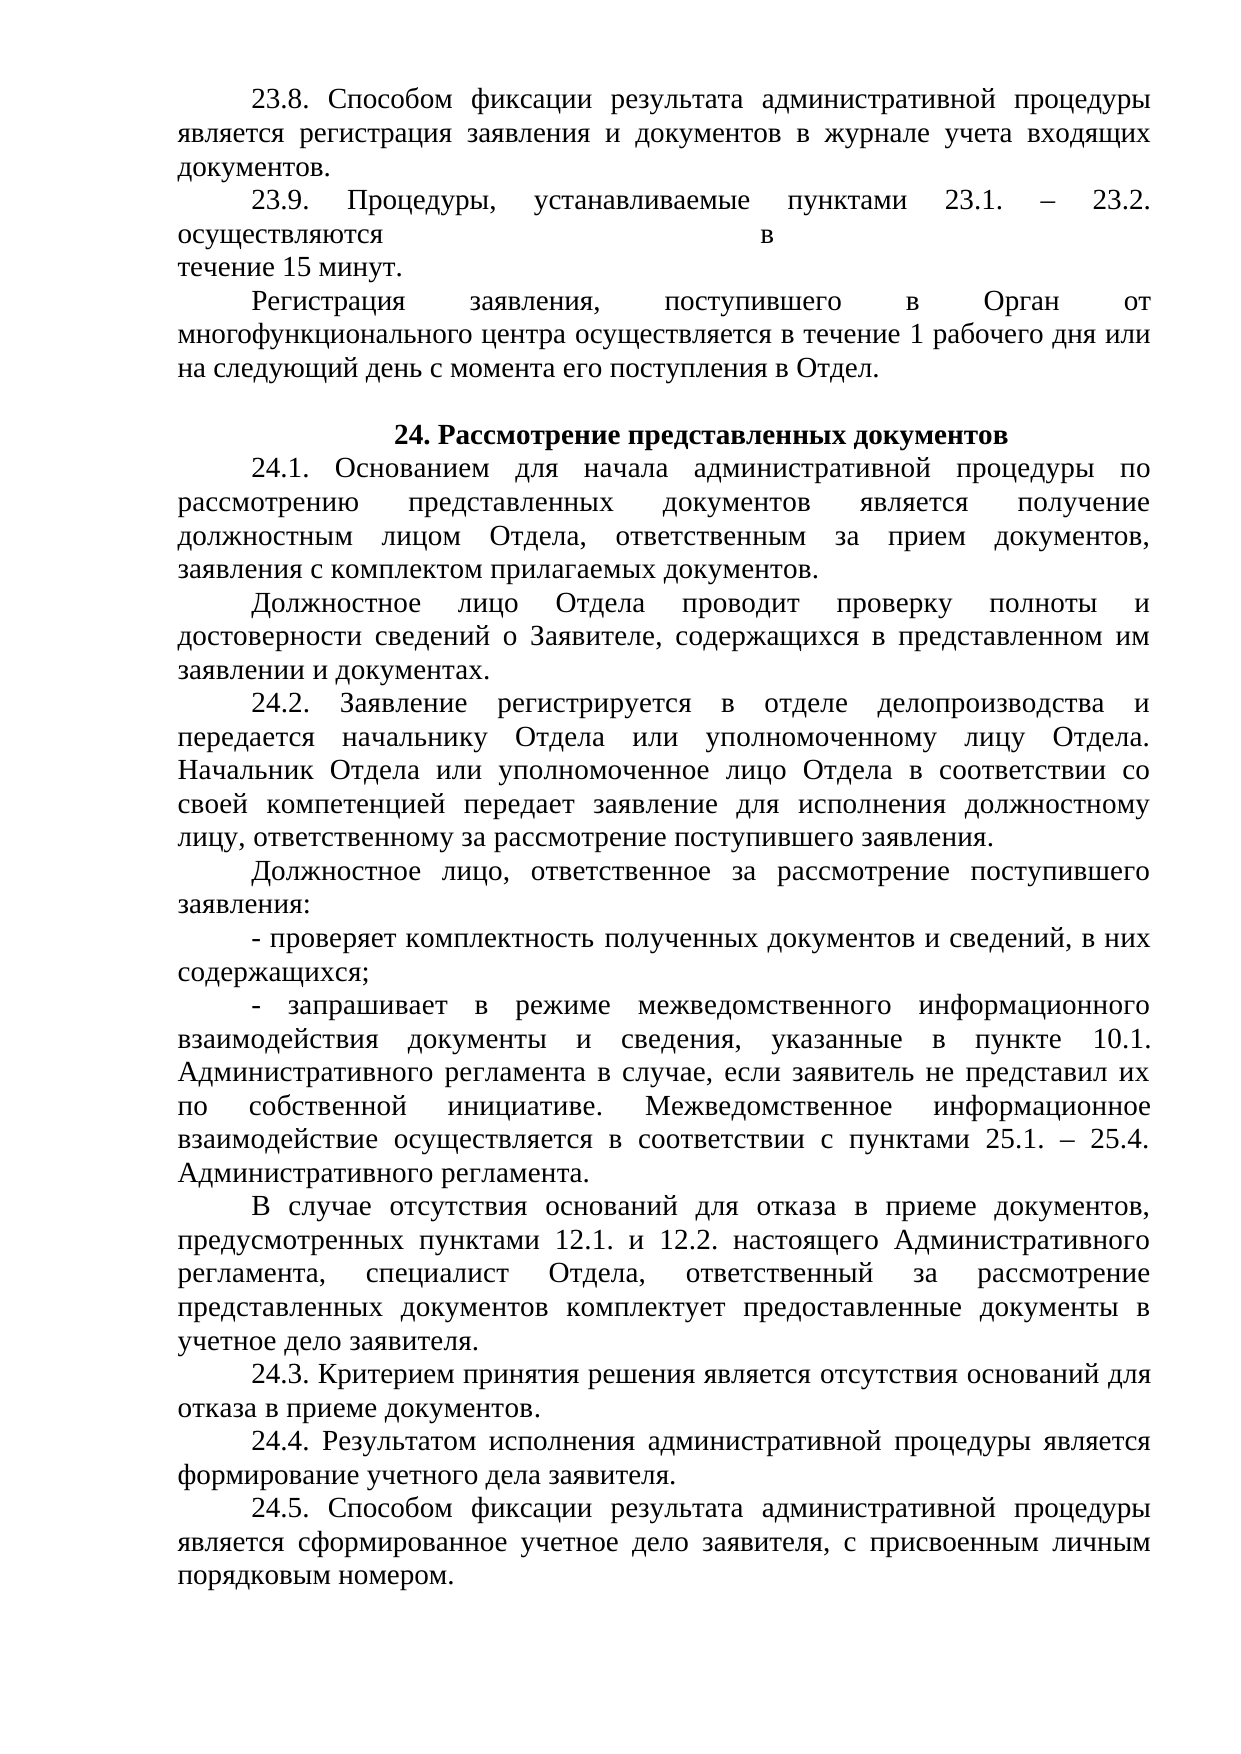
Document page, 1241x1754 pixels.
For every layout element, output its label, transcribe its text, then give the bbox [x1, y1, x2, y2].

text 24. Рассмотрение представленных документов [177, 417, 1152, 451]
text 23.9. Процедуры, устанавливаемые пунктами 23.1. – 23.2. осуществляются в течение 15 минут. [177, 182, 1152, 283]
text 24.4. Результатом исполнения административной процедуры является формирование учетного дела заявителя. [177, 1423, 1152, 1490]
text Должностное лицо Отдела проводит проверку полноты и достоверности сведений о Заявителе, содержащихся в представленном им заявлении и документах. [177, 585, 1152, 685]
text В случае отсутствия оснований для отказа в приеме документов, предусмотренных пунктами 12.1. и 12.2. настоящего Административного регламента, специалист Отдела, ответственный за рассмотрение представленных документов комплектует предоставленные документы в учетное дело заявителя. [177, 1188, 1152, 1356]
text - проверяет комплектность полученных документов и сведений, в них содержащихся; [177, 920, 1152, 987]
text Должностное лицо, ответственное за рассмотрение поступившего заявления: [177, 853, 1152, 920]
text Регистрация заявления, поступившего в Орган от многофункционального центра осуществляется в течение 1 рабочего дня или на следующий день с момента его поступления в Отдел. [177, 283, 1152, 383]
text 23.8. Способом фиксации результата административной процедуры является регистрация заявления и документов в журнале учета входящих документов. [177, 82, 1152, 182]
text - запрашивает в режиме межведомственного информационного взаимодействия документы и сведения, указанные в пункте 10.1. Административного регламента в случае, если заявитель не представил их по собственной инициативе. Межведомственное информационное взаимодействие осуществляется в соответствии с пунктами 25.1. – 25.4. Административного регламента. [177, 987, 1152, 1188]
text 24.5. Способом фиксации результата административной процедуры является сформированное учетное дело заявителя, с присвоенным личным порядковым номером. [177, 1490, 1152, 1591]
text 24.1. Основанием для начала административной процедуры по рассмотрению представленных документов является получение должностным лицом Отдела, ответственным за прием документов, заявления с комплектом прилагаемых документов. [177, 451, 1152, 585]
text 24.2. Заявление регистрируется в отделе делопроизводства и передается начальнику Отдела или уполномоченному лицу Отдела. Начальник Отдела или уполномоченное лицо Отдела в соответствии со своей компетенцией передает заявление для исполнения должностному лицу, ответственному за рассмотрение поступившего заявления. [177, 685, 1152, 853]
text 24.3. Критерием принятия решения является отсутствия оснований для отказа в приеме документов. [177, 1356, 1152, 1423]
